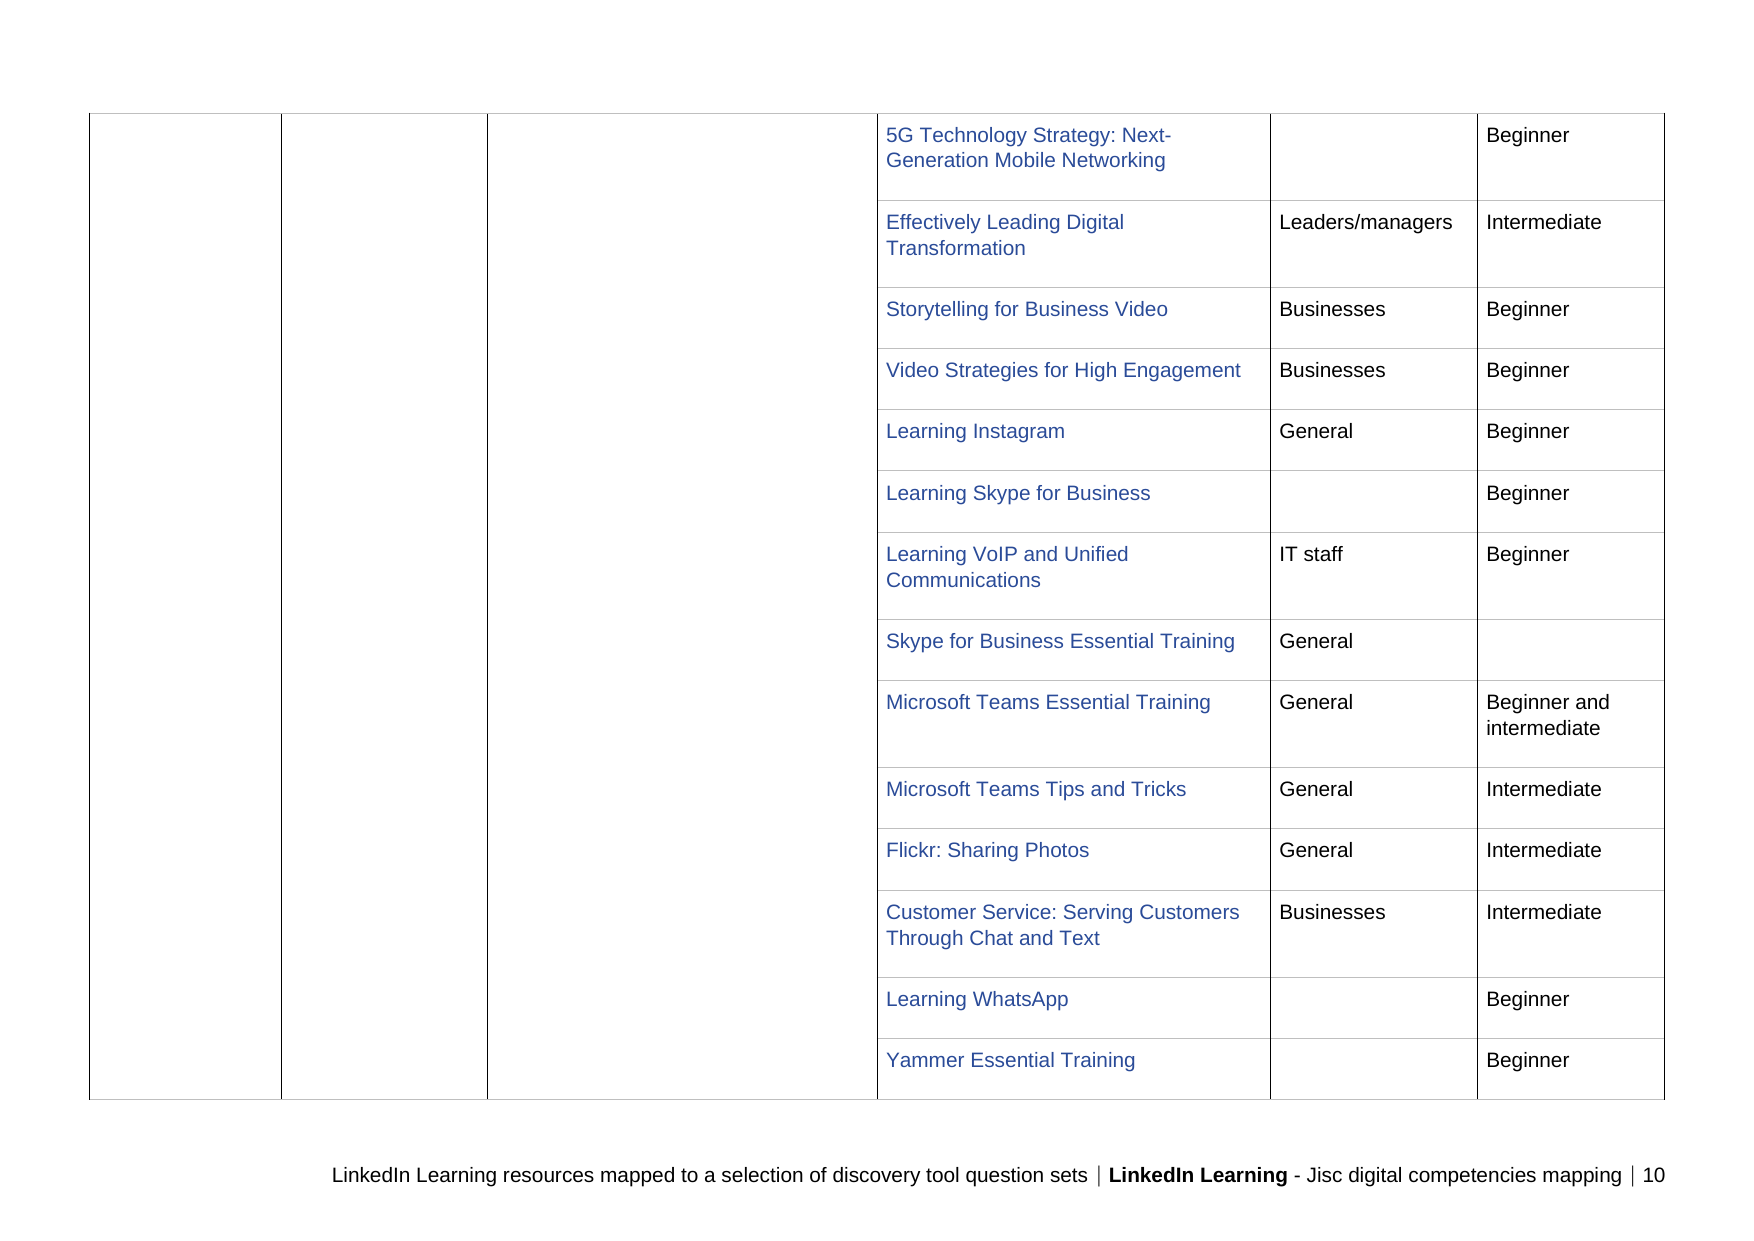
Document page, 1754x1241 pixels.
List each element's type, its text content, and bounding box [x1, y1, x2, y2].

table_cell Learning Instagram [878, 410, 1270, 470]
table_cell Customer Service: Serving Customers Through Chat and Text [878, 891, 1270, 977]
table_cell Video Strategies for High Engagement [878, 349, 1270, 409]
table_cell Storytelling for Business Video [878, 288, 1270, 348]
table_cell Microsoft Teams Tips and Tricks [878, 768, 1270, 828]
table_cell Beginner [1478, 471, 1664, 532]
table_cell [1271, 471, 1477, 532]
table_cell Learning Skype for Business [878, 471, 1270, 532]
table_cell Beginner [1478, 114, 1664, 199]
table_cell [1271, 978, 1477, 1038]
table_cell General [1271, 829, 1477, 889]
table_cell General [1271, 620, 1477, 680]
table_cell Effectively Leading Digital Transformation [878, 201, 1270, 287]
table_cell IT staff [1271, 533, 1477, 619]
table_cell Beginner [1478, 288, 1664, 348]
table_cell General [1271, 681, 1477, 767]
table_cell Flickr: Sharing Photos [878, 829, 1270, 889]
table_cell Beginner [1478, 1039, 1664, 1099]
table_cell Businesses [1271, 891, 1477, 977]
table_cell General [1271, 410, 1477, 470]
table_cell Intermediate [1478, 768, 1664, 828]
table_cell Beginner and intermediate [1478, 681, 1664, 767]
table_cell Learning VoIP and Unified Communications [878, 533, 1270, 619]
table_cell [1271, 1039, 1477, 1099]
table_cell Intermediate [1478, 829, 1664, 889]
table_cell Beginner [1478, 410, 1664, 470]
table_cell [1271, 114, 1477, 199]
table_cell 5G Technology Strategy: Next-Generation Mobile Networking [878, 114, 1270, 199]
table_cell Beginner [1478, 978, 1664, 1038]
table_cell Microsoft Teams Essential Training [878, 681, 1270, 767]
table_cell Leaders/managers [1271, 201, 1477, 287]
table_cell Skype for Business Essential Training [878, 620, 1270, 680]
table_cell Intermediate [1478, 891, 1664, 977]
table_cell General [1271, 768, 1477, 828]
table_cell Intermediate [1478, 201, 1664, 287]
table_cell Businesses [1271, 288, 1477, 348]
table_cell [1478, 620, 1664, 680]
table_cell Businesses [1271, 349, 1477, 409]
table_cell Beginner [1478, 533, 1664, 619]
table_cell Yammer Essential Training [878, 1039, 1270, 1099]
table_cell Learning WhatsApp [878, 978, 1270, 1038]
table_cell Beginner [1478, 349, 1664, 409]
